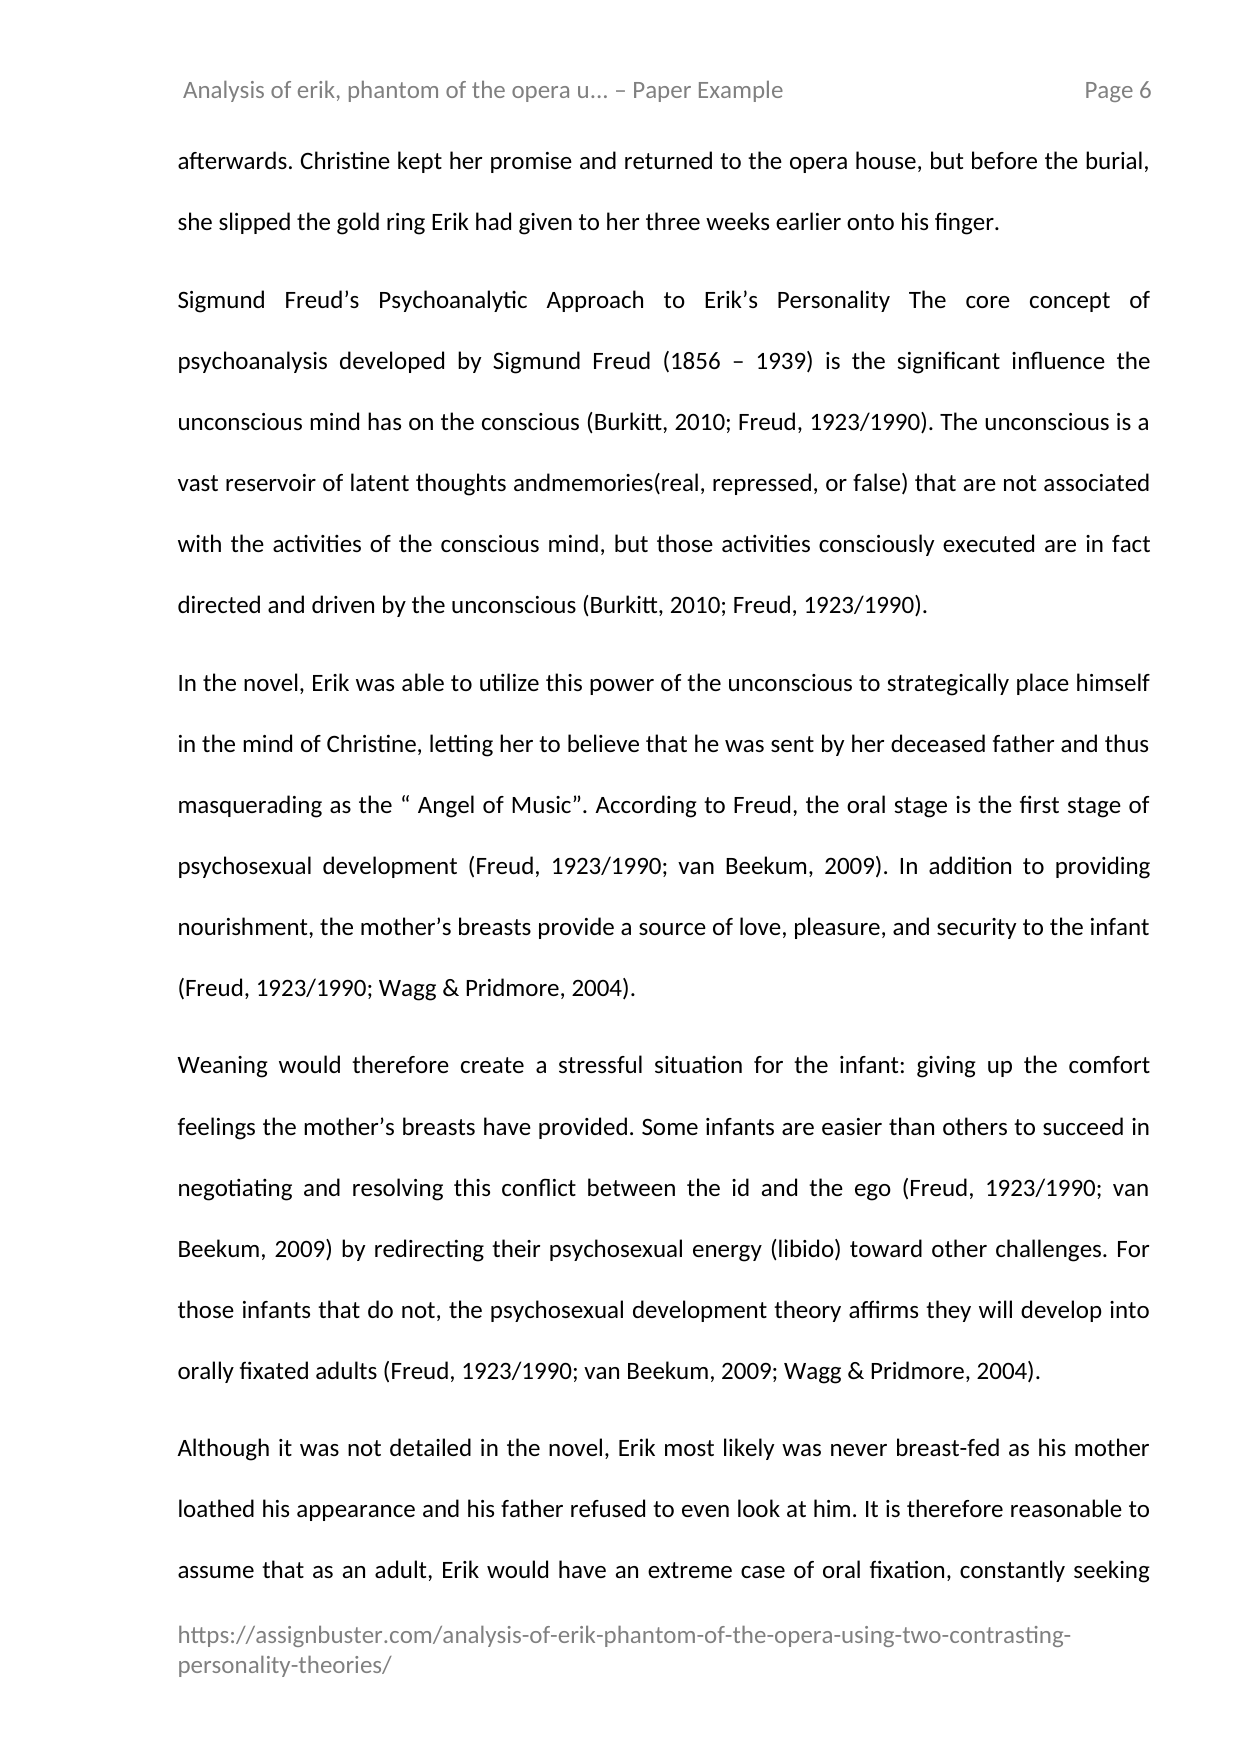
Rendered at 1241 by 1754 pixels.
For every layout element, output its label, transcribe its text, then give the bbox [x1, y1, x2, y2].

text Sigmund Freud’s Psychoanalytic Approach to Erik’s Personality The core concept of psychoanalysis developed by Sigmund Freud (1856 – 1939) is the significant influence the unconscious mind has on the conscious (Burkitt, 2010; Freud, 1923/1990). The unconscious is a vast reservoir of latent thoughts andmemories(real, repressed, or false) that are not associated with the activities of the conscious mind, but those activities consciously executed are in fact directed and driven by the unconscious (Burkitt, 2010; Freud, 1923/1990). [177, 284, 1152, 619]
text Weaning would therefore create a stressful situation for the infant: giving up the comfort feelings the mother’s breasts have provided. Some infants are easier than others to succeed in negotiating and resolving this conflict between the id and the ego (Freud, 1923/1990; van Beekum, 2009) by redirecting their psychosexual energy (libido) toward other challenges. For those infants that do not, the psychosexual development theory affirms they will develop into orally fixated adults (Freud, 1923/1990; van Beekum, 2009; Wagg & Pridmore, 2004). [177, 1049, 1152, 1385]
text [177, 1432, 1152, 1585]
text In the novel, Erik was able to utilize this power of the unconscious to strategically place himself in the mind of Christine, letting her to believe that he was sent by her deceased father and thus masquerading as the “ Angel of Music”. According to Freud, the oral stage is the first stage of psychosexual development (Freud, 1923/1990; van Beekum, 2009). In addition to providing nourishment, the mother’s breasts provide a source of love, pleasure, and security to the infant (Freud, 1923/1990; Wagg & Pridmore, 2004). [177, 667, 1152, 1002]
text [177, 145, 1152, 237]
